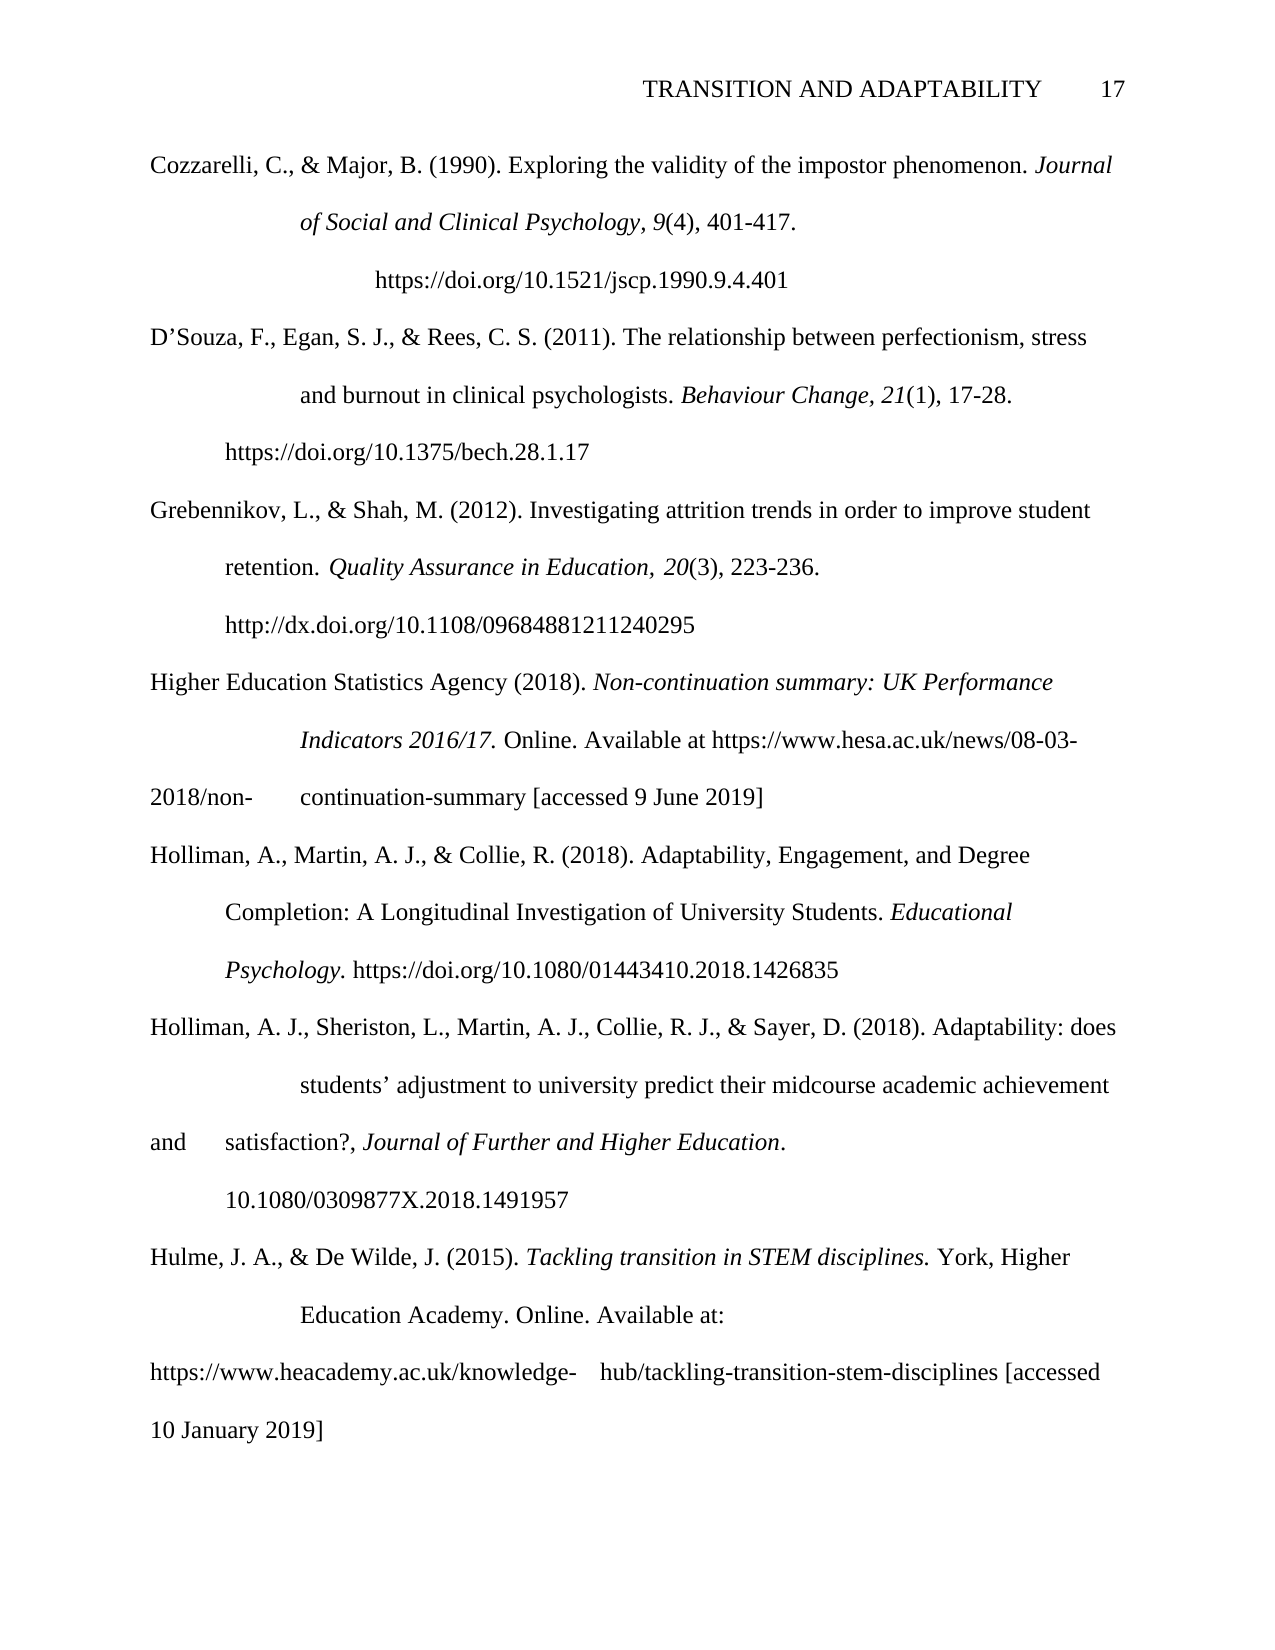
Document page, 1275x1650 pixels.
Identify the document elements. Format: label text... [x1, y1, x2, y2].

text Higher Education Statistics Agency (2018). Non-continuation summary: UK Performance Indicators 2016/17. Online. Available at https://www.hesa.ac.uk/news/08-03-2018/non- continuation-summary [accessed 9 June 2019] [150, 667, 1125, 811]
text Holliman, A. J., Sheriston, L., Martin, A. J., Collie, R. J., & Sayer, D. (2018). Adaptability: does students’ adjustment to university predict their midcourse academic achievement and satisfaction?, Journal of Further and Higher Education. 10.1080/0309877X.2018.1491957 [150, 1012, 1125, 1214]
text Cozzarelli, C., & Major, B. (1990). Exploring the validity of the impostor phenomenon. Journal of Social and Clinical Psychology, 9(4), 401-417. https://doi.org/10.1521/jscp.1990.9.4.401 [150, 150, 1125, 294]
text D’Souza, F., Egan, S. J., & Rees, C. S. (2011). The relationship between perfectionism, stress and burnout in clinical psychologists. Behaviour Change, 21(1), 17-28. https://doi.org/10.1375/bech.28.1.17 [150, 322, 1125, 466]
text Hulme, J. A., & De Wilde, J. (2015). Tackling transition in STEM disciplines. York, Higher Education Academy. Online. Available at: https://www.heacademy.ac.uk/knowledge- hub/tackling-transition-stem-disciplines [accessed 10 January 2019] [150, 1242, 1125, 1444]
text Grebennikov, L., & Shah, M. (2012). Investigating attrition trends in order to improve student retention. Quality Assurance in Education, 20(3), 223-236. http://dx.doi.org/10.1108/09684881211240295 [150, 495, 1125, 639]
text Holliman, A., Martin, A. J., & Collie, R. (2018). Adaptability, Engagement, and Degree Completion: A Longitudinal Investigation of University Students. Educational Psychology. https://doi.org/10.1080/01443410.2018.1426835 [150, 840, 1125, 984]
